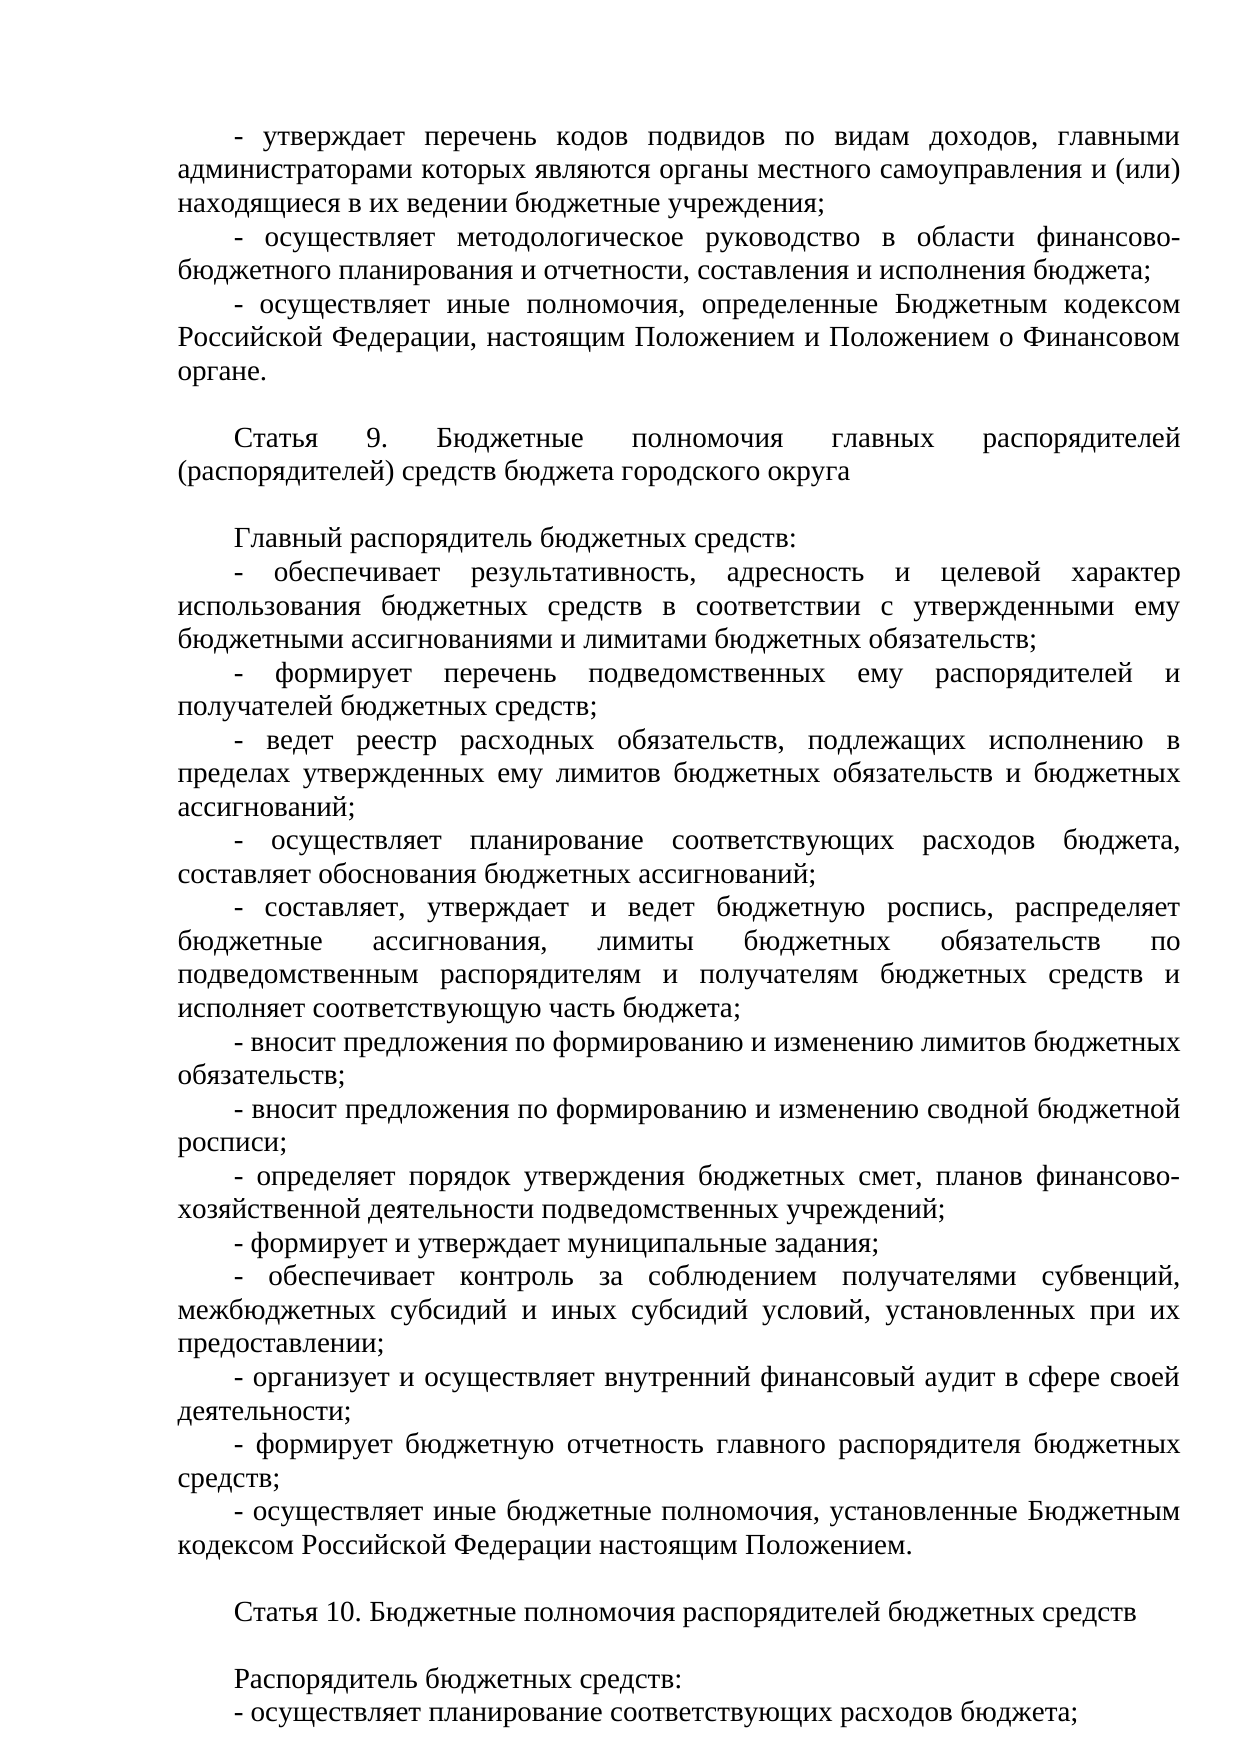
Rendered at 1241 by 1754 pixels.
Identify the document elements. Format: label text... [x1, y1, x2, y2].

text - организует и осуществляет внутренний финансовый аудит в сфере своей деятельности; [177, 1359, 1181, 1426]
text - обеспечивает контроль за соблюдением получателями субвенций, межбюджетных субсидий и иных субсидий условий, установленных при их предоставлении; [177, 1258, 1181, 1359]
text - обеспечивает результативность, адресность и целевой характер использования бюджетных средств в соответствии с утвержденными ему бюджетными ассигнованиями и лимитами бюджетных обязательств; [177, 554, 1181, 655]
text - осуществляет методологическое руководство в области финансово-бюджетного планирования и отчетности, составления и исполнения бюджета; [177, 219, 1181, 286]
text - формирует и утверждает муниципальные задания; [177, 1225, 1181, 1258]
text - формирует перечень подведомственных ему распорядителей и получателей бюджетных средств; [177, 655, 1181, 722]
text Главный распорядитель бюджетных средств: [177, 521, 1181, 554]
text - вносит предложения по формированию и изменению лимитов бюджетных обязательств; [177, 1024, 1181, 1091]
text - составляет, утверждает и ведет бюджетную роспись, распределяет бюджетные ассигнования, лимиты бюджетных обязательств по подведомственным распорядителям и получателям бюджетных средств и исполняет соответствующую часть бюджета; [177, 889, 1181, 1024]
text - осуществляет планирование соответствующих расходов бюджета, составляет обоснования бюджетных ассигнований; [177, 822, 1181, 889]
text Распорядитель бюджетных средств: [177, 1661, 1181, 1694]
text - утверждает перечень кодов подвидов по видам доходов, главными администраторами которых являются органы местного самоуправления и (или) находящиеся в их ведении бюджетные учреждения; [177, 118, 1181, 219]
text Статья 9. Бюджетные полномочия главных распорядителей (распорядителей) средств бюджета городского округа [177, 420, 1181, 487]
text - вносит предложения по формированию и изменению сводной бюджетной росписи; [177, 1091, 1181, 1158]
text - осуществляет иные бюджетные полномочия, установленные Бюджетным кодексом Российской Федерации настоящим Положением. [177, 1493, 1181, 1560]
text - формирует бюджетную отчетность главного распорядителя бюджетных средств; [177, 1426, 1181, 1493]
text - определяет порядок утверждения бюджетных смет, планов финансово-хозяйственной деятельности подведомственных учреждений; [177, 1158, 1181, 1225]
text Статья 10. Бюджетные полномочия распорядителей бюджетных средств [177, 1594, 1181, 1627]
text - осуществляет планирование соответствующих расходов бюджета; [177, 1694, 1181, 1728]
text - ведет реестр расходных обязательств, подлежащих исполнению в пределах утвержденных ему лимитов бюджетных обязательств и бюджетных ассигнований; [177, 722, 1181, 822]
text - осуществляет иные полномочия, определенные Бюджетным кодексом Российской Федерации, настоящим Положением и Положением о Финансовом органе. [177, 286, 1181, 386]
